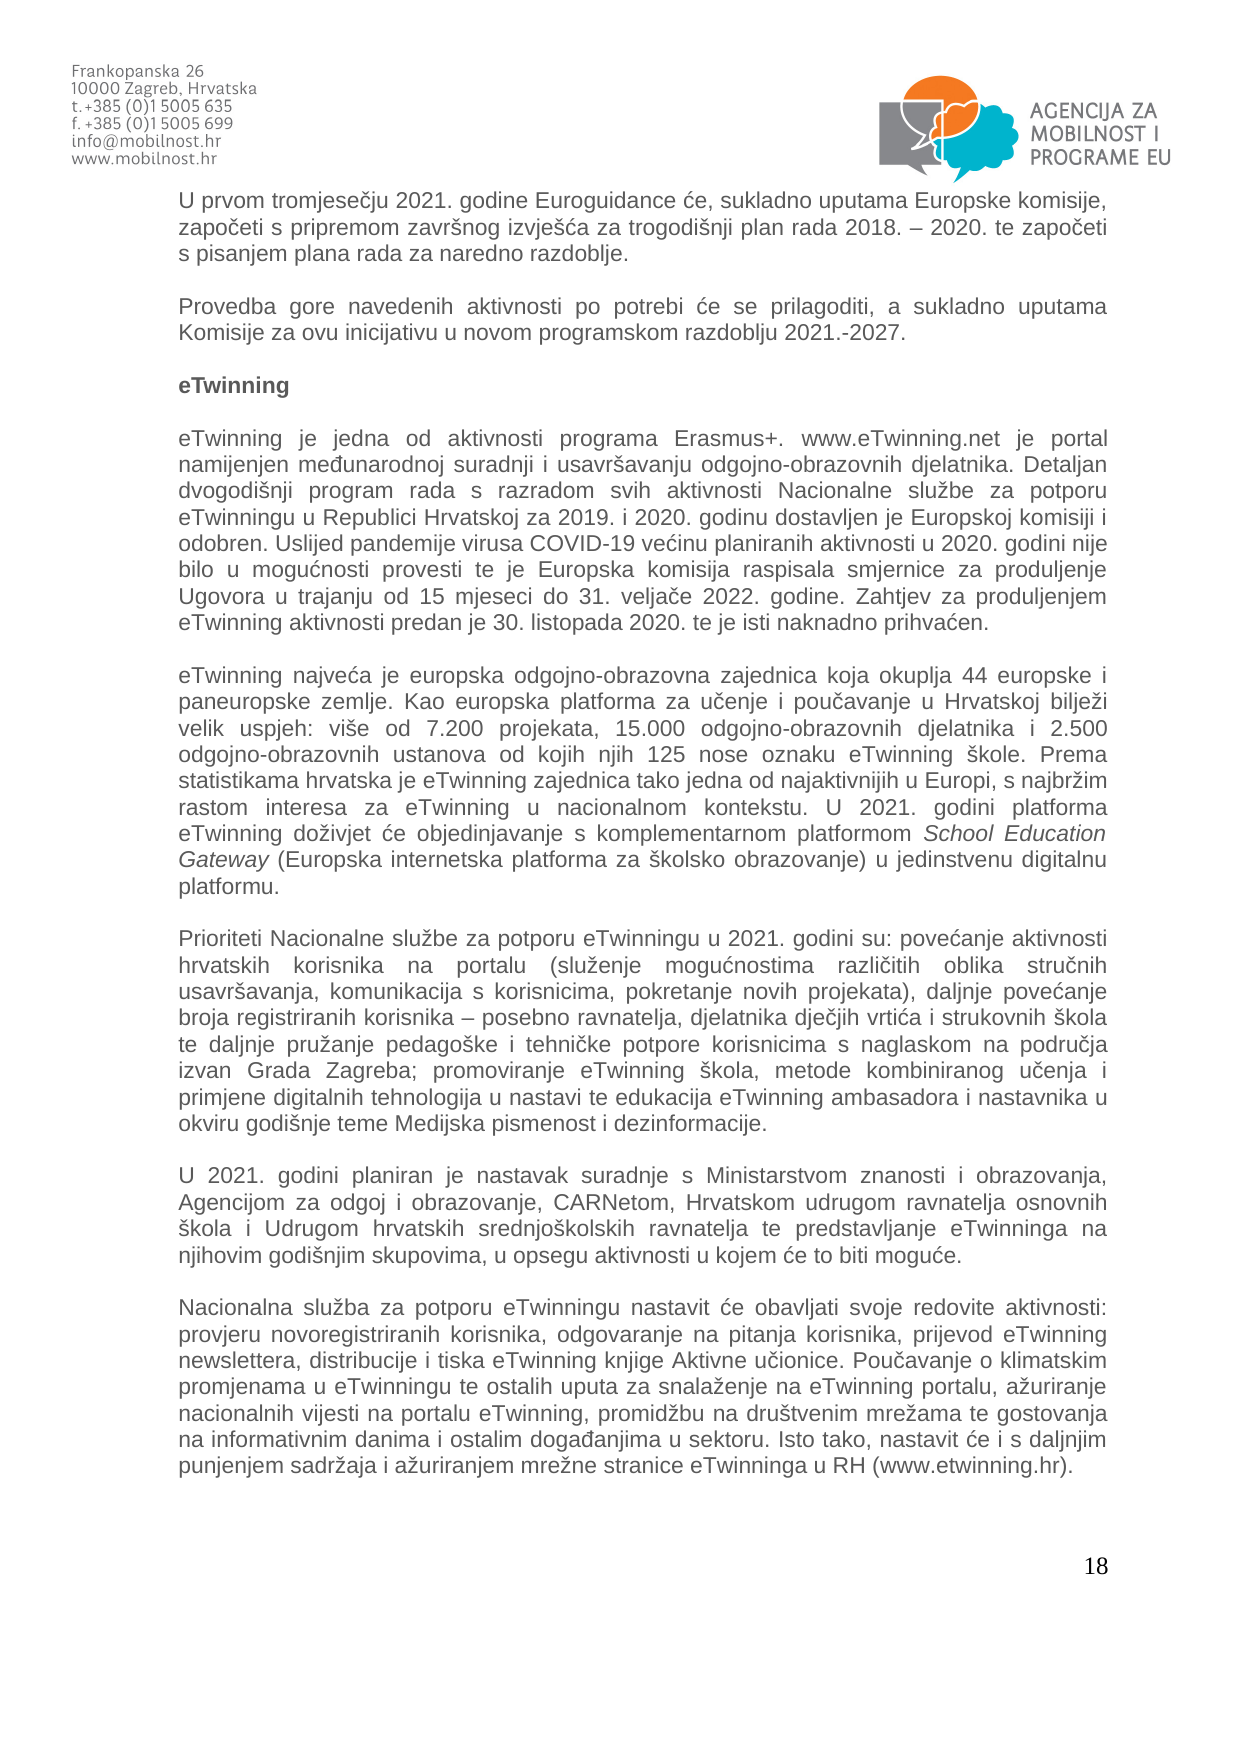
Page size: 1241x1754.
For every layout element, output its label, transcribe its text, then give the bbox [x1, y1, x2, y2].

text U 2021. godini planiran je nastavak suradnje s Ministarstvom znanosti i obrazovanja, Agencijom za odgoj i obrazovanje, CARNetom, Hrvatskom udrugom ravnatelja osnovnih škola i Udrugom hrvatskih srednjoškolskih ravnatelja te predstavljanje eTwinninga na njihovim godišnjim skupovima, u opsegu aktivnosti u kojem će to biti moguće. [178, 1162, 1108, 1268]
picture [70, 57, 1171, 188]
text eTwinning [178, 372, 1108, 398]
text Prioriteti Nacionalne službe za potporu eTwinningu u 2021. godini su: povećanje aktivnosti hrvatskih korisnika na portalu (služenje mogućnostima različitih oblika stručnih usavršavanja, komunikacija s korisnicima, pokretanje novih projekata), daljnje povećanje broja registriranih korisnika – posebno ravnatelja, djelatnika dječjih vrtića i strukovnih škola te daljnje pružanje pedagoške i tehničke potpore korisnicima s naglaskom na područja izvan Grada Zagreba; promoviranje eTwinning škola, metode kombiniranog učenja i primjene digitalnih tehnologija u nastavi te edukacija eTwinning ambasadora i nastavnika u okviru godišnje teme Medijska pismenost i dezinformacije. [178, 925, 1108, 1136]
text Provedba gore navedenih aktivnosti po potrebi će se prilagoditi, a sukladno uputama Komisije za ovu inicijativu u novom programskom razdoblju 2021.-2027. [178, 293, 1108, 346]
text eTwinning je jedna od aktivnosti programa Erasmus+. www.eTwinning.net je portal namijenjen međunarodnoj suradnji i usavršavanju odgojno-obrazovnih djelatnika. Detaljan dvogodišnji program rada s razradom svih aktivnosti Nacionalne službe za potporu eTwinningu u Republici Hrvatskoj za 2019. i 2020. godinu dostavljen je Europskoj komisiji i odobren. Uslijed pandemije virusa COVID-19 većinu planiranih aktivnosti u 2020. godini nije bilo u mogućnosti provesti te je Europska komisija raspisala smjernice za produljenje Ugovora u trajanju od 15 mjeseci do 31. veljače 2022. godine. Zahtjev za produljenjem eTwinning aktivnosti predan je 30. listopada 2020. te je isti naknadno prihvaćen. [178, 424, 1108, 635]
text U prvom tromjesečju 2021. godine Euroguidance će, sukladno uputama Europske komisije, započeti s pripremom završnog izvješća za trogodišnji plan rada 2018. – 2020. te započeti s pisanjem plana rada za naredno razdoblje. [178, 150, 1108, 266]
text eTwinning najveća je europska odgojno-obrazovna zajednica koja okuplja 44 europske i paneuropske zemlje. Kao europska platforma za učenje i poučavanje u Hrvatskoj bilježi velik uspjeh: više od 7.200 projekata, 15.000 odgojno-obrazovnih djelatnika i 2.500 odgojno-obrazovnih ustanova od kojih njih 125 nose oznaku eTwinning škole. Prema statistikama hrvatska je eTwinning zajednica tako jedna od najaktivnijih u Europi, s najbržim rastom interesa za eTwinning u nacionalnom kontekstu. U 2021. godini platforma eTwinning doživjet će objedinjavanje s komplementarnom platformom School Education Gateway (Europska internetska platforma za školsko obrazovanje) u jedinstvenu digitalnu platformu. [178, 662, 1108, 899]
text Nacionalna služba za potporu eTwinningu nastavit će obavljati svoje redovite aktivnosti: provjeru novoregistriranih korisnika, odgovaranje na pitanja korisnika, prijevod eTwinning newslettera, distribucije i tiska eTwinning knjige Aktivne učionice. Poučavanje o klimatskim promjenama u eTwinningu te ostalih uputa za snalaženje na eTwinning portalu, ažuriranje nacionalnih vijesti na portalu eTwinning, promidžbu na društvenim mrežama te gostovanja na informativnim danima i ostalim događanjima u sektoru. Isto tako, nastavit će i s daljnjim punjenjem sadržaja i ažuriranjem mrežne stranice eTwinninga u RH (www.etwinning.hr). [178, 1294, 1108, 1479]
